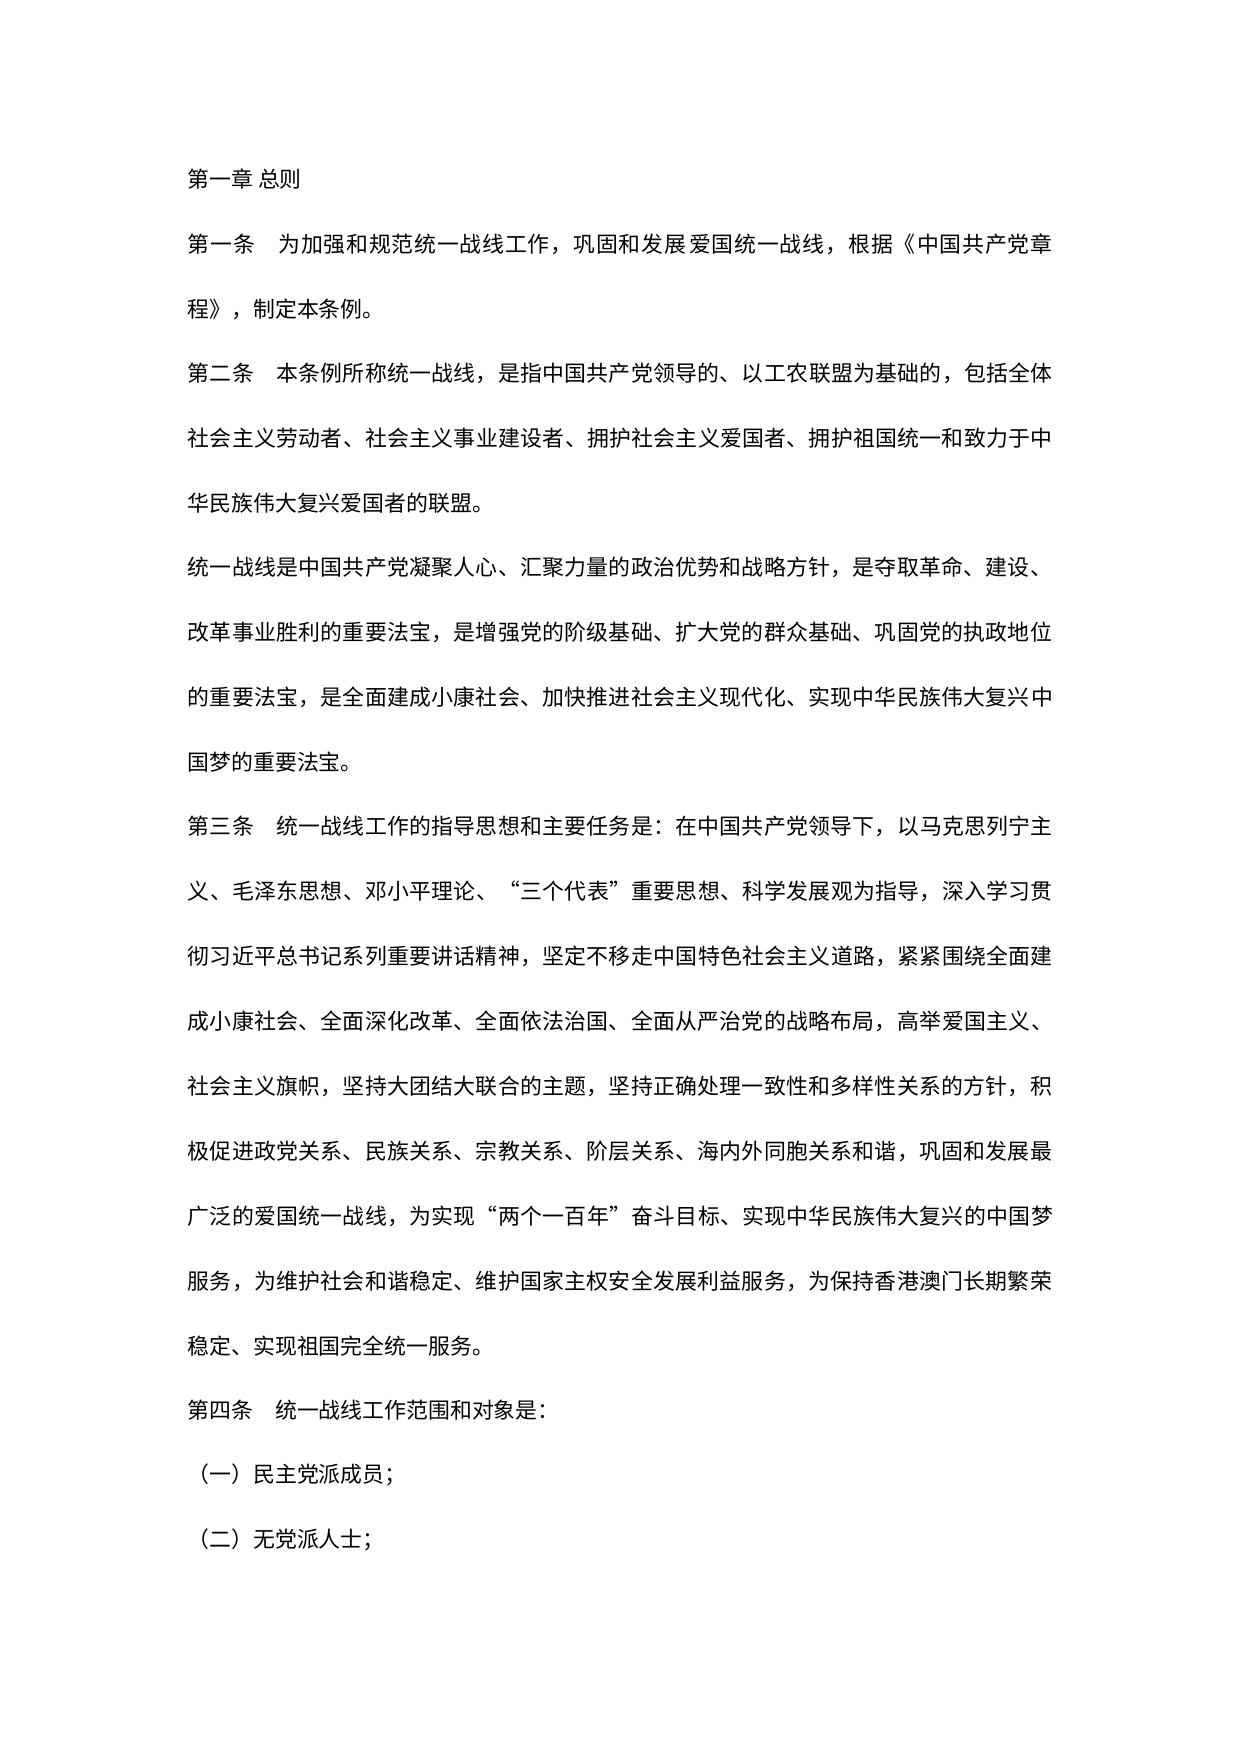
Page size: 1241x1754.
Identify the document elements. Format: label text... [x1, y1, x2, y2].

text 第四条 统一战线工作范围和对象是： [187, 1393, 1053, 1425]
text 统一战线是中国共产党凝聚人心、汇聚力量的政治优势和战略方针，是夺取革命、建设、改革事业胜利的重要法宝，是增强党的阶级基础、扩大党的群众基础、巩固党的执政地位的重要法宝，是全面建成小康社会、加快推进社会主义现代化、实现中华民族伟大复兴中国梦的重要法宝。 [187, 549, 1053, 777]
text 第一章 总则 [187, 162, 1053, 194]
text 第二条 本条例所称统一战线，是指中国共产党领导的、以工农联盟为基础的，包括全体社会主义劳动者、社会主义事业建设者、拥护社会主义爱国者、拥护祖国统一和致力于中华民族伟大复兴爱国者的联盟。 [187, 355, 1053, 518]
text （二）无党派人士； [187, 1521, 1053, 1554]
text 第三条 统一战线工作的指导思想和主要任务是：在中国共产党领导下，以马克思列宁主义、毛泽东思想、邓小平理论、“三个代表”重要思想、科学发展观为指导，深入学习贯彻习近平总书记系列重要讲话精神，坚定不移走中国特色社会主义道路，紧紧围绕全面建成小康社会、全面深化改革、全面依法治国、全面从严治党的战略布局，高举爱国主义、社会主义旗帜，坚持大团结大联合的主题，坚持正确处理一致性和多样性关系的方针，积极促进政党关系、民族关系、宗教关系、阶层关系、海内外同胞关系和谐，巩固和发展最广泛的爱国统一战线，为实现“两个一百年”奋斗目标、实现中华民族伟大复兴的中国梦服务，为维护社会和谐稳定、维护国家主权安全发展利益服务，为保持香港澳门长期繁荣稳定、实现祖国完全统一服务。 [187, 809, 1053, 1361]
text 第一条 为加强和规范统一战线工作，巩固和发展爱国统一战线，根据《中国共产党章程》，制定本条例。 [187, 226, 1053, 324]
text （一）民主党派成员； [187, 1457, 1053, 1489]
